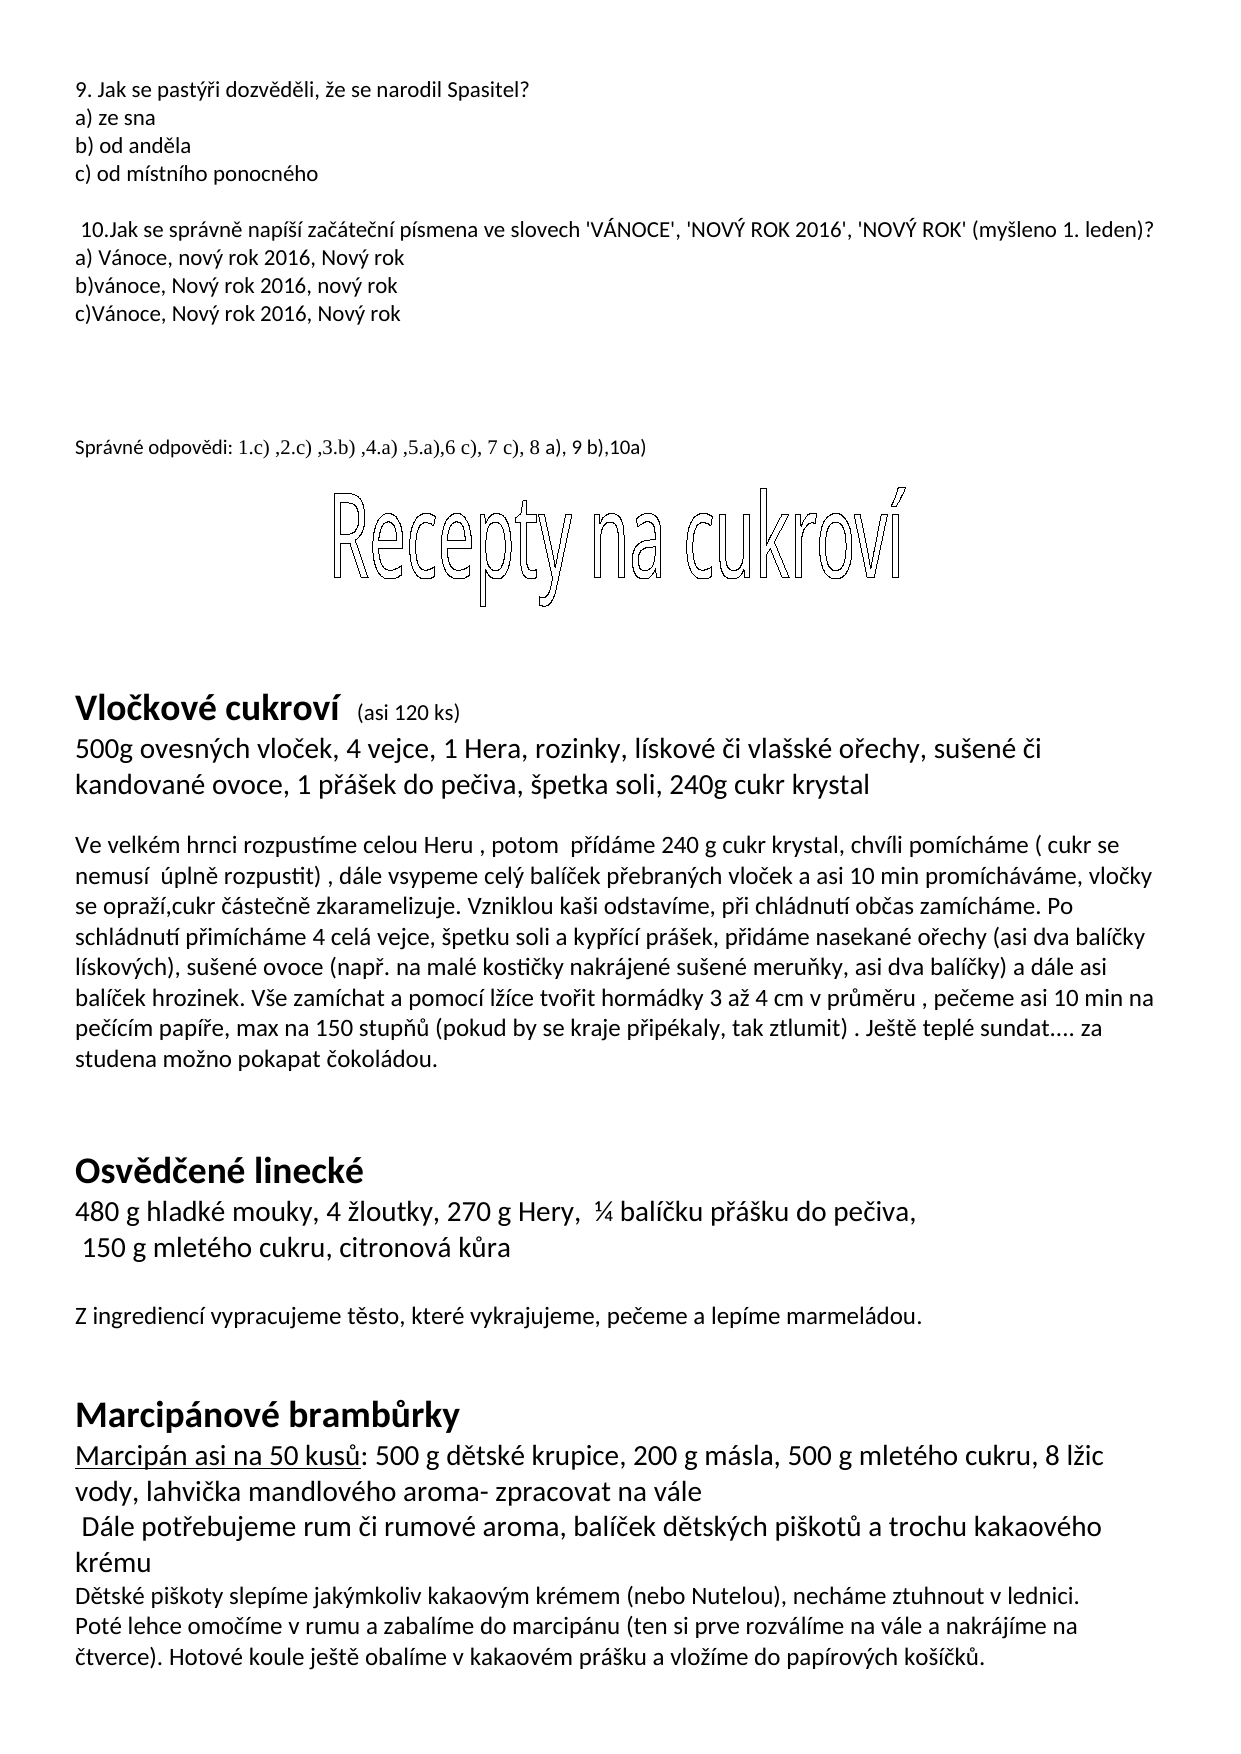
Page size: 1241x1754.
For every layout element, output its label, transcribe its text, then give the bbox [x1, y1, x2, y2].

text c)Vánoce, Nový rok 2016, Nový rok [75, 299, 1165, 383]
text a) Vánoce, nový rok 2016, Nový rok [75, 243, 1165, 271]
text Osvědčené linecké [75, 1147, 1165, 1193]
text Dětské piškoty slepíme jakýmkoliv kakaovým krémem (nebo Nutelou), necháme ztuhnout v lednici. [75, 1580, 1165, 1610]
text Ve velkém hrnci rozpustíme celou Heru , potom přídáme 240 g cukr krystal, chvíli pomícháme ( cukr se nemusí úplně rozpustit) , dále vsypeme celý balíček přebraných vloček a asi 10 min promícháváme, vločky se opraží,cukr částečně zkaramelizuje. Vzniklou kaši odstavíme, při chládnutí občas zamícháme. Po schládnutí přimícháme 4 celá vejce, špetku soli a kypřící prášek, přidáme nasekané ořechy (asi dva balíčky lískových), sušené ovoce (např. na malé kostičky nakrájené sušené meruňky, asi dva balíčky) a dále asi balíček hrozinek. Vše zamíchat a pomocí lžíce tvořit hormádky 3 až 4 cm v průměru , pečeme asi 10 min na pečícím papíře, max na 150 stupňů (pokud by se kraje připékaly, tak ztlumit) . Ještě teplé sundat.... za studena možno pokapat čokoládou. [75, 829, 1165, 1074]
text Správné odpovědi: 1.c) ,2.c) ,3.b) ,4.a) ,5.a),6 c), 7 c), 8 a), 9 b),10a) [75, 434, 1165, 459]
text Vločkové cukroví (asi 120 ks) 500g ovesných vloček, 4 vejce, 1 Hera, rozinky, lískové či vlašské ořechy, sušené či kandované ovoce, 1 přášek do pečiva, špetka soli, 240g cukr krystal [75, 684, 1165, 829]
text b)vánoce, Nový rok 2016, nový rok [75, 271, 1165, 299]
text Poté lehce omočíme v rumu a zabalíme do marcipánu (ten si prve rozválíme na vále a nakrájíme na čtverce). Hotové koule ještě obalíme v kakaovém prášku a vložíme do papírových košíčků. [75, 1610, 1165, 1671]
text Marcipán asi na 50 kusů: 500 g dětské krupice, 200 g másla, 500 g mletého cukru, 8 lžic vody, lahvička mandlového aroma- zpracovat na vále [75, 1437, 1165, 1508]
text 150 g mletého cukru, citronová kůra [75, 1229, 1165, 1264]
text 10.Jak se správně napíší začáteční písmena ve slovech 'VÁNOCE', 'NOVÝ ROK 2016', 'NOVÝ ROK' (myšleno 1. leden)? [75, 187, 1165, 243]
text Z ingrediencí vypracujeme těsto, které vykrajujeme, pečeme a lepíme marmeládou. [75, 1300, 1165, 1330]
text Dále potřebujeme rum či rumové aroma, balíček dětských piškotů a trochu kakaového krému [75, 1508, 1165, 1580]
text 480 g hladké mouky, 4 žloutky, 270 g Hery, ¼ balíčku přášku do pečiva, [75, 1193, 1165, 1229]
text Marcipánové brambůrky [75, 1391, 1165, 1437]
text 9. Jak se pastýři dozvěděli, že se narodil Spasitel? a) ze sna b) od anděla c) od místního ponocného [75, 75, 1165, 187]
